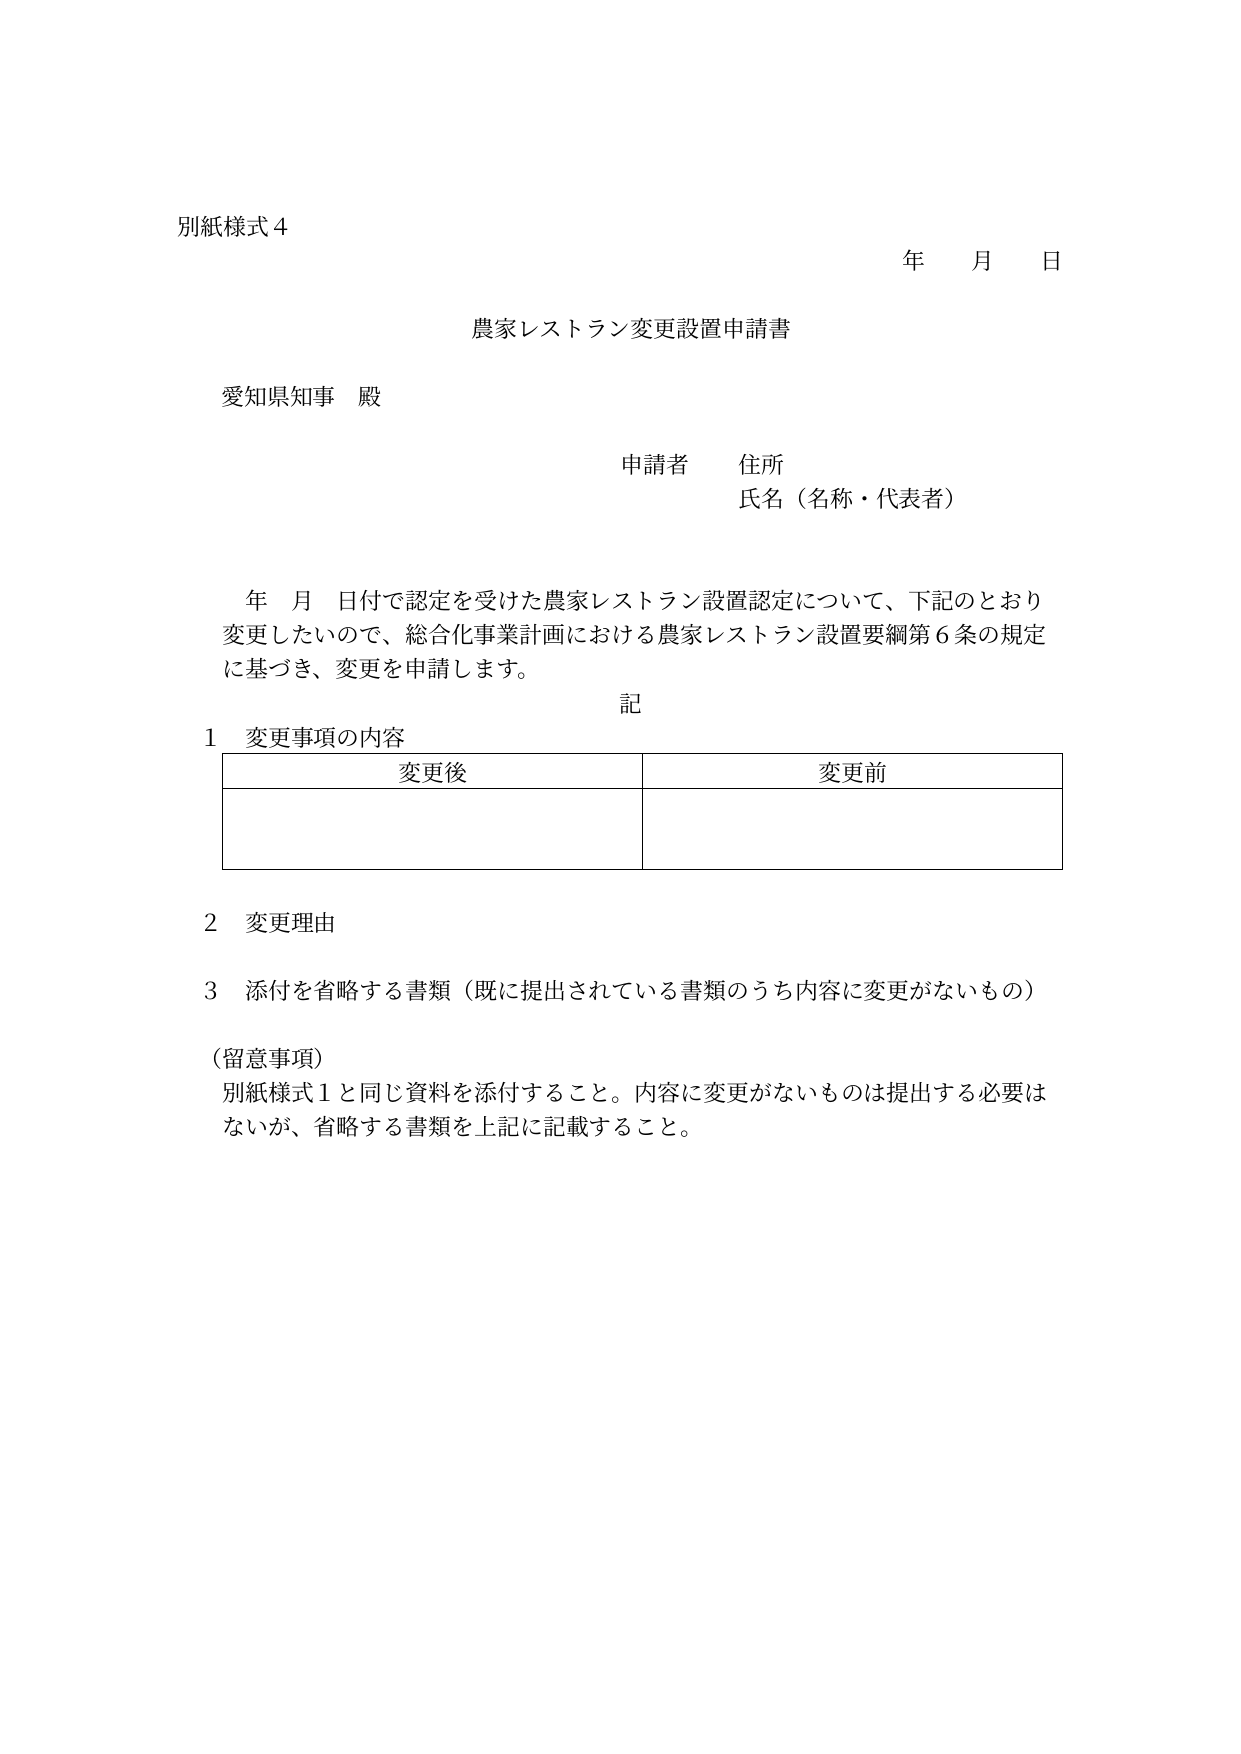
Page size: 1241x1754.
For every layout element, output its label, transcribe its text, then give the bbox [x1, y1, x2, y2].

text （留意事項） [199, 1041, 1063, 1075]
text １ 変更事項の内容 [199, 719, 1063, 753]
text 記 [199, 685, 1063, 719]
text 申請者 住所 [199, 447, 1063, 481]
text 年 月 日付で認定を受けた農家レストラン設置認定について、下記のとおり変更したいので、総合化事業計画における農家レストラン設置要綱第６条の規定に基づき、変更を申請します。 [199, 583, 1063, 685]
text 農家レストラン変更設置申請書 [199, 310, 1063, 344]
table_header 変更前 [643, 754, 1062, 788]
text 別紙様式１と同じ資料を添付すること。内容に変更がないものは提出する必要はないが、省略する書類を上記に記載すること。 [199, 1075, 1063, 1143]
text 氏名（名称・代表者） [199, 481, 1063, 515]
table_cell [223, 789, 642, 869]
table_cell [643, 789, 1062, 869]
text 別紙様式４ [177, 208, 1063, 242]
table_header 変更後 [223, 754, 642, 788]
text ２ 変更理由 [199, 904, 1063, 938]
text ３ 添付を省略する書類（既に提出されている書類のうち内容に変更がないもの） [199, 972, 1063, 1007]
text 年 月 日 [199, 242, 1063, 276]
text 愛知県知事 殿 [221, 378, 1063, 413]
